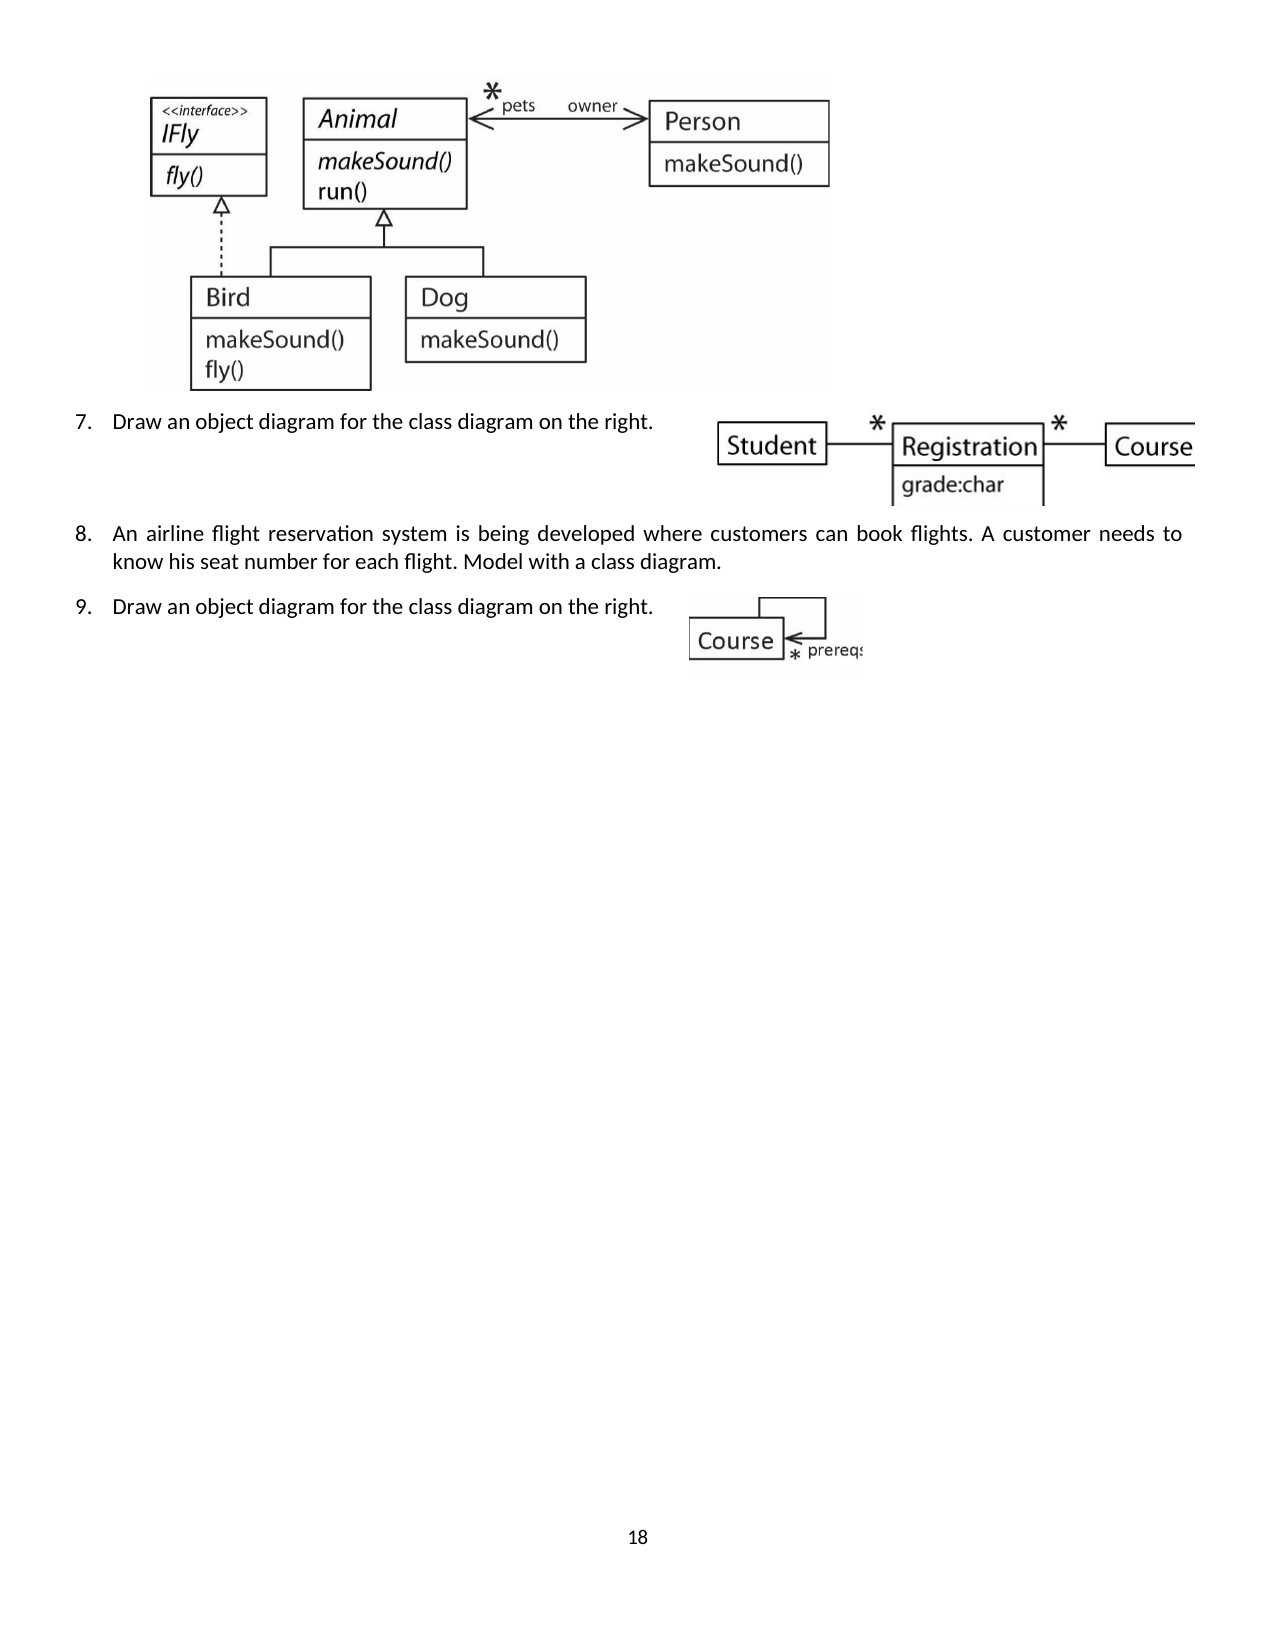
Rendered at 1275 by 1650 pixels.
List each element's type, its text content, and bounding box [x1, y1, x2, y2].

picture [150, 75, 830, 391]
picture [687, 597, 863, 676]
picture [717, 408, 1195, 506]
list Draw an object diagram for the class diagram on the right. [75, 592, 1185, 620]
list An airline flight reservation system is being developed where customers can book flights. A customer needs to know his seat number for each flight. Model with a class diagram. [75, 519, 1185, 575]
list Draw an object diagram for the class diagram on the right. [75, 407, 1185, 435]
